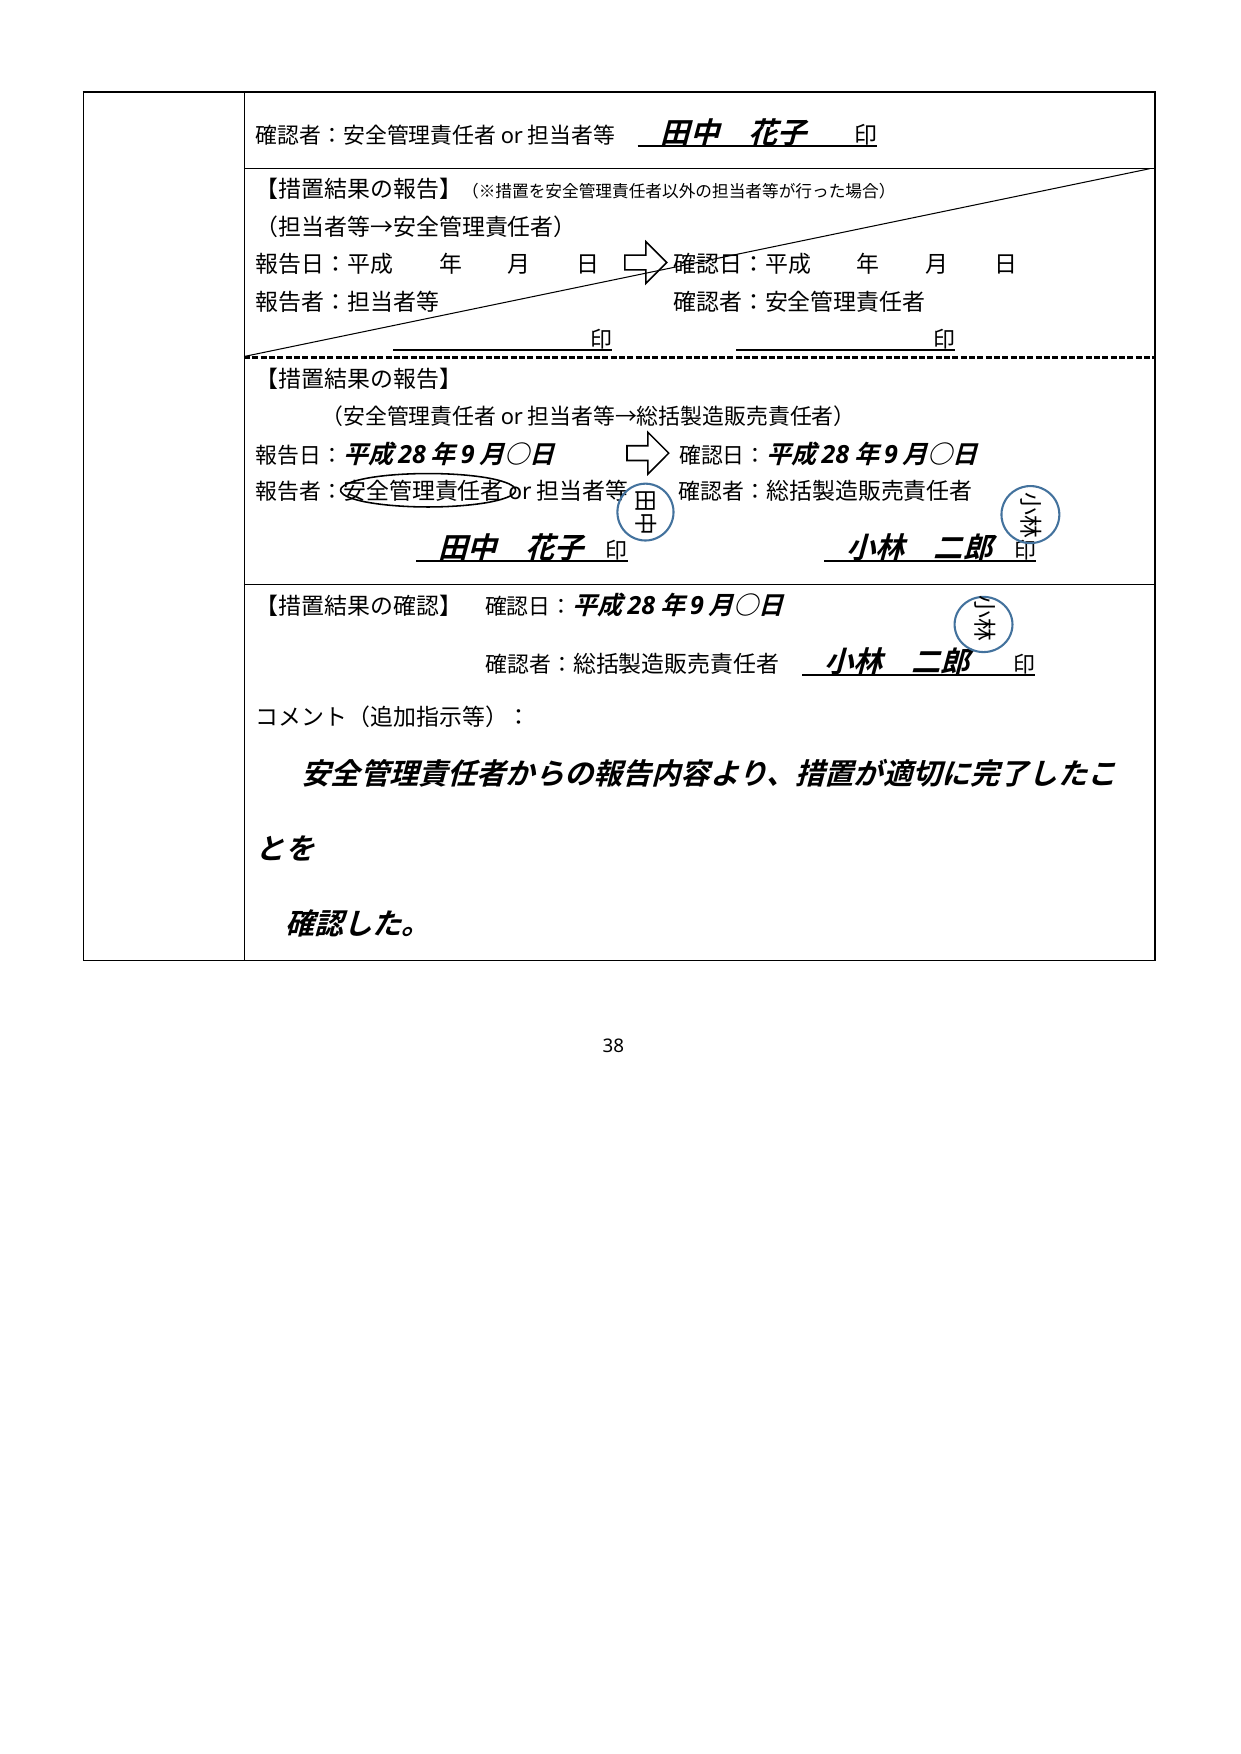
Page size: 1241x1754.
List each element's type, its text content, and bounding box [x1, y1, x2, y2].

table_cell 【措置結果の確認】 確認日：平成28年9月○日 確認者：総括製造販売責任者 小林 二郎 印 コメント（追加指示等）： 安全管理責任者からの報告内容より、措置が適切に完了したことを 確認した。 [245, 585, 1154, 959]
table_cell 【措置結果の報告】（※措置を安全管理責任者以外の担当者等が行った場合） （担当者等→安全管理責任者） 報告日：平成 年 月 日 確認日：平成 年 月 日 報告者：担当者等 確認者：安全管理責任者 印 印 [254, 169, 1154, 356]
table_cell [245, 93, 1154, 168]
table_cell 【措置結果の報告】（※措置を安全管理責任者以外の担当者等が行った場合） （担当者等→安全管理責任者） 報告日：平成 年 月 日 確認日：平成 年 月 日 報告者：担当者等 確認者：安全管理責任者 印 印 [245, 169, 1140, 355]
table_cell 【措置結果の報告】 （安全管理責任者or担当者等→総括製造販売責任者） 報告日：平成28年9月○日 確認日：平成28年9月○日 報告者：安全管理責任者or担当者等 確認者：総括製造販売責任者 田中 花子 印 小林 二郎 印 [245, 356, 1154, 583]
